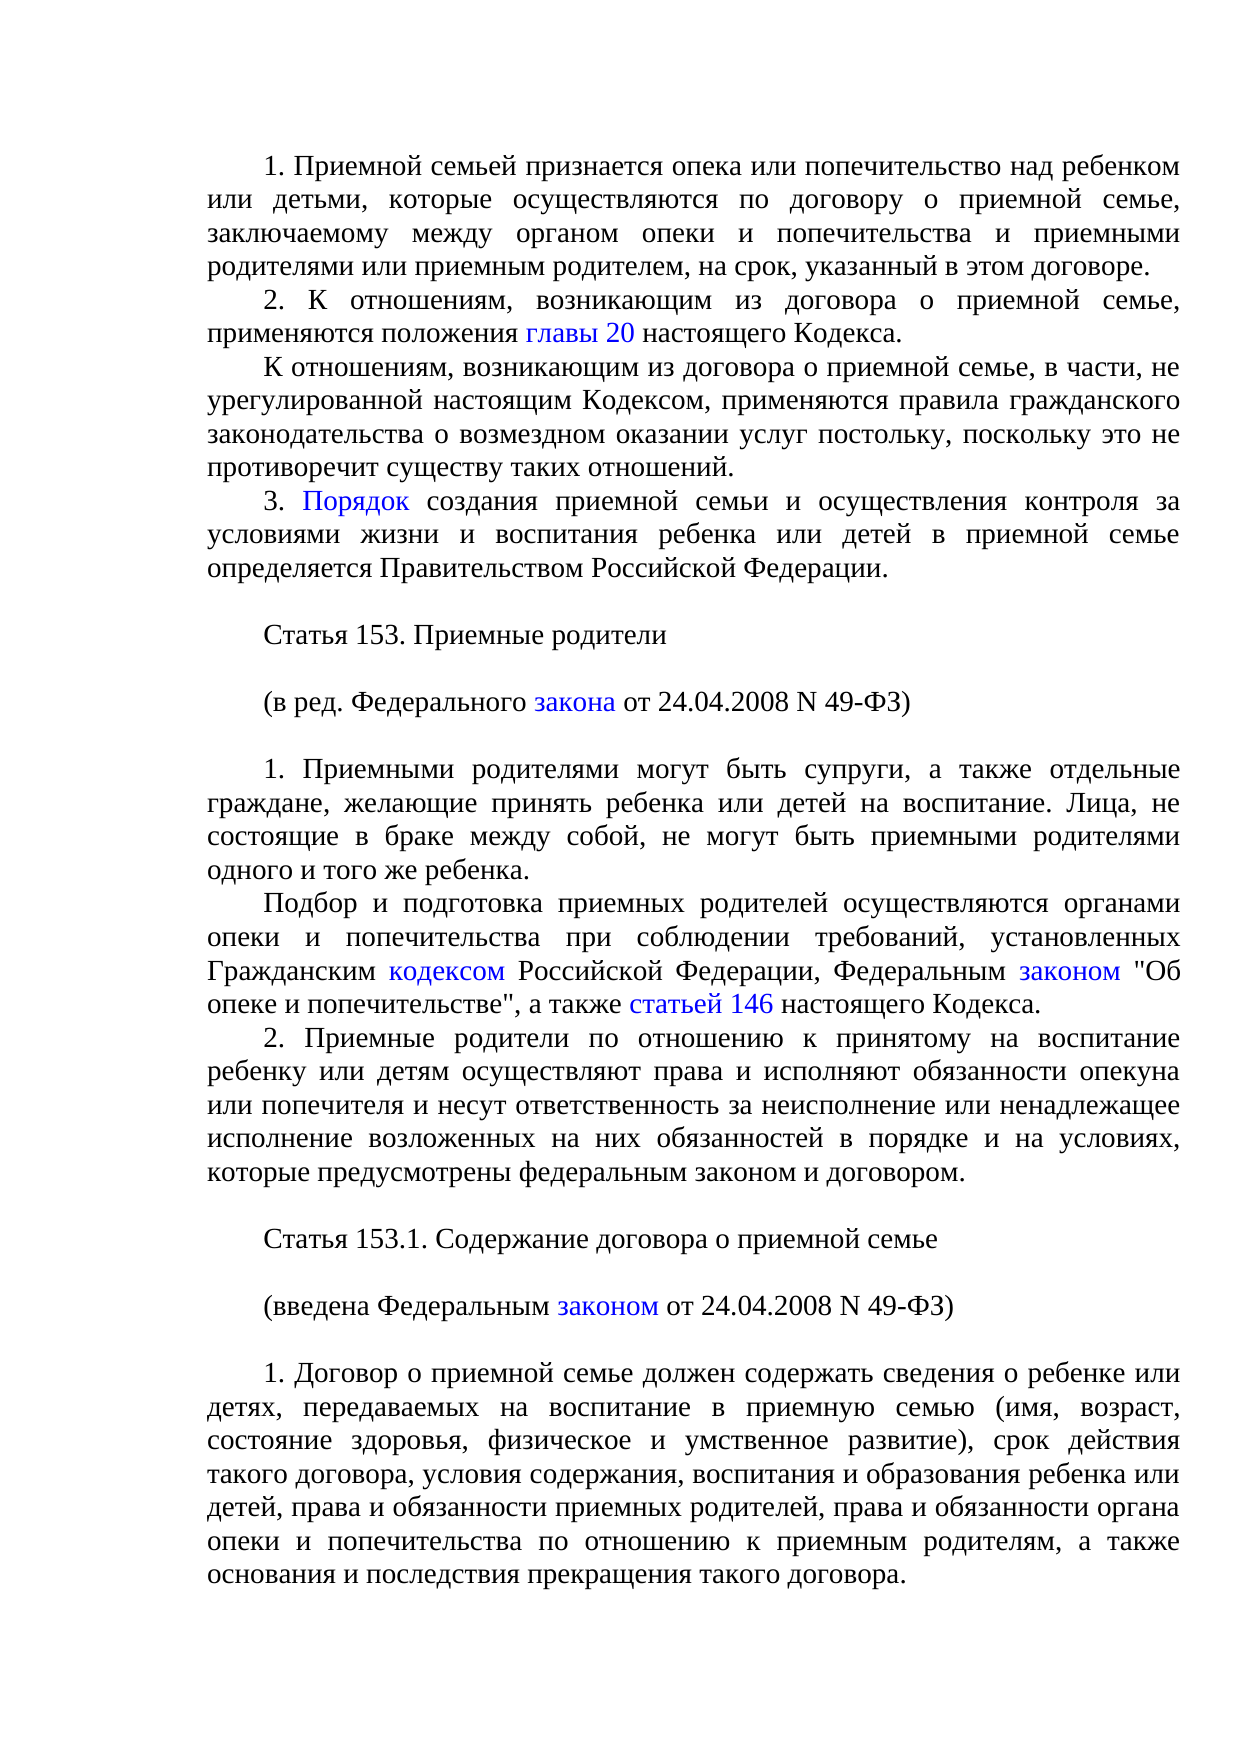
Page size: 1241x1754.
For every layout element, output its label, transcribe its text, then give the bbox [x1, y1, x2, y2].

text К отношениям, возникающим из договора о приемной семье, в части, не урегулированной настоящим Кодексом, применяются правила гражданского законодательства о возмездном оказании услуг постольку, поскольку это не противоречит существу таких отношений. [207, 349, 1181, 483]
text Подбор и подготовка приемных родителей осуществляются органами опеки и попечительства при соблюдении требований, установленных Гражданским кодексом Российской Федерации, Федеральным законом "Об опеке и попечительстве", а также статьей 146 настоящего Кодекса. [207, 886, 1181, 1020]
text 2. К отношениям, возникающим из договора о приемной семье, применяются положения главы 20 настоящего Кодекса. [207, 282, 1181, 349]
text (введена Федеральным законом от 24.04.2008 N 49-ФЗ) [207, 1288, 1181, 1322]
text 1. Приемными родителями могут быть супруги, а также отдельные граждане, желающие принять ребенка или детей на воспитание. Лица, не состоящие в браке между собой, не могут быть приемными родителями одного и того же ребенка. [207, 751, 1181, 886]
text 3. Порядок создания приемной семьи и осуществления контроля за условиями жизни и воспитания ребенка или детей в приемной семье определяется Правительством Российской Федерации. [207, 483, 1181, 584]
text 2. Приемные родители по отношению к принятому на воспитание ребенку или детям осуществляют права и исполняют обязанности опекуна или попечителя и несут ответственность за неисполнение или ненадлежащее исполнение возложенных на них обязанностей в порядке и на условиях, которые предусмотрены федеральным законом и договором. [207, 1020, 1181, 1187]
text Статья 153.1. Содержание договора о приемной семье [207, 1221, 1181, 1254]
text Статья 153. Приемные родители [207, 617, 1181, 651]
text (в ред. Федерального закона от 24.04.2008 N 49-ФЗ) [207, 684, 1181, 718]
text 1. Договор о приемной семье должен содержать сведения о ребенке или детях, передаваемых на воспитание в приемную семью (имя, возраст, состояние здоровья, физическое и умственное развитие), срок действия такого договора, условия содержания, воспитания и образования ребенка или детей, права и обязанности приемных родителей, права и обязанности органа опеки и попечительства по отношению к приемным родителям, а также основания и последствия прекращения такого договора. [207, 1355, 1181, 1590]
text 1. Приемной семьей признается опека или попечительство над ребенком или детьми, которые осуществляются по договору о приемной семье, заключаемому между органом опеки и попечительства и приемными родителями или приемным родителем, на срок, указанный в этом договоре. [207, 148, 1181, 282]
